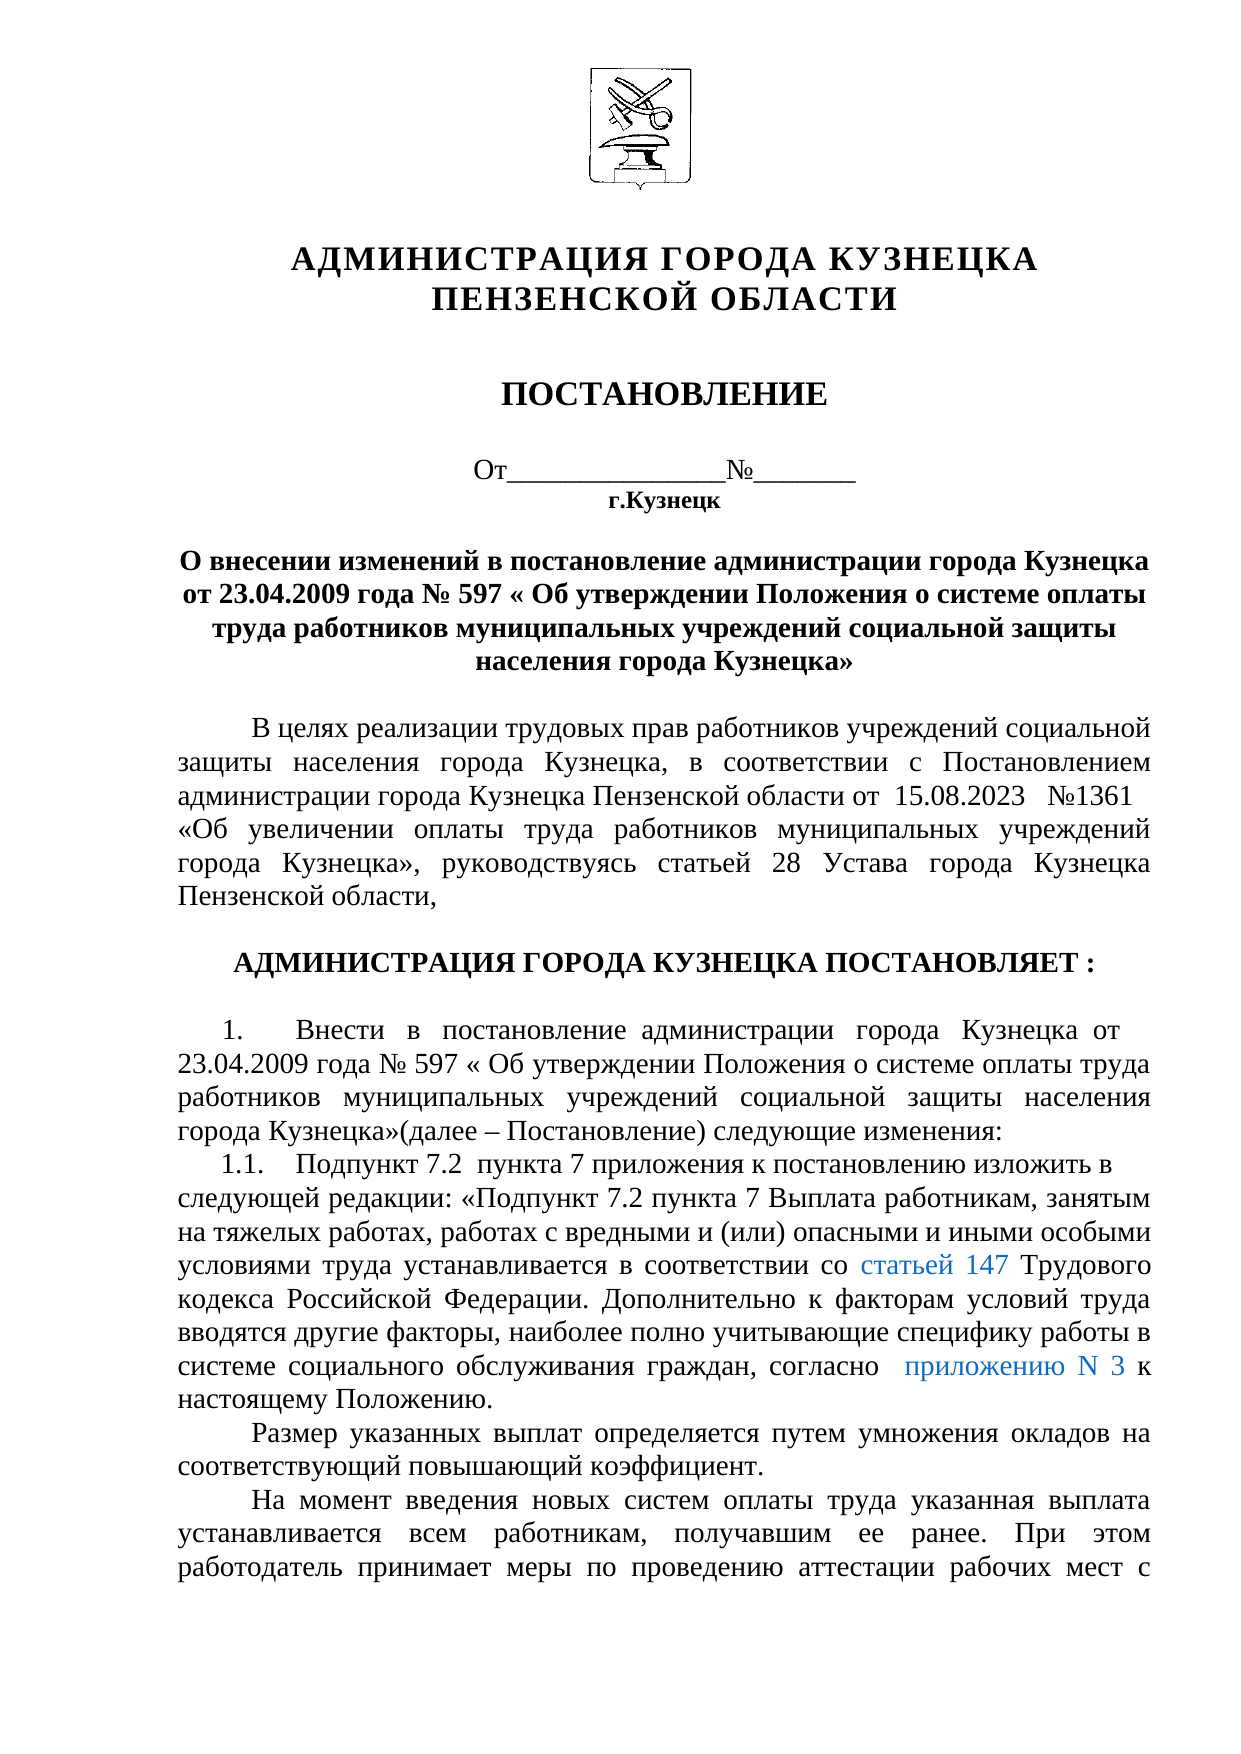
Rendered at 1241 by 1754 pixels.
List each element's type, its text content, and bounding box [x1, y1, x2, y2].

text ПЕНЗЕНСКОЙ ОБЛАСТИ [177, 278, 1152, 318]
text Размер указанных выплат определяется путем умножения окладов на соответствующий повышающий коэффициент. [177, 1415, 1152, 1482]
text следующей редакции: «Подпункт 7.2 пункта 7 Выплата работникам, занятым на тяжелых работах, работах с вредными и (или) опасными и иными особыми условиями труда устанавливается в соответствии со статьей 147 Трудового кодекса Российской Федерации. Дополнительно к факторам условий труда вводятся другие факторы, наиболее полно учитывающие специфику работы в системе социального обслуживания граждан, согласно приложению N 3 к настоящему Положению. [177, 1180, 1152, 1415]
text г.Кузнецк [177, 485, 1152, 514]
text АДМИНИСТРАЦИЯ ГОРОДА КУЗНЕЦКА ПОСТАНОВЛЯЕТ : [177, 945, 1152, 979]
list Подпункт 7.2 пункта 7 приложения к постановлению изложить в [220, 1147, 1152, 1180]
text АДМИНИСТРАЦИЯ ГОРОДА КУЗНЕЦКА [177, 239, 1152, 278]
list Внести в постановление администрации города Кузнецка от [222, 1012, 1152, 1046]
text «Об увеличении оплаты труда работников муниципальных учреждений города Кузнецка», руководствуясь статьей 28 Устава города Кузнецка Пензенской области, [177, 811, 1152, 912]
text 23.04.2009 года № 597 « Об утверждении Положения о системе оплаты труда работников муниципальных учреждений социальной защиты населения города Кузнецка»(далее – Постановление) следующие изменения: [177, 1046, 1152, 1147]
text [177, 1482, 1152, 1583]
text О внесении изменений в постановление администрации города Кузнецка [177, 543, 1152, 576]
text от 23.04.2009 года № 597 « Об утверждении Положения о системе оплаты труда работников муниципальных учреждений социальной защиты населения города Кузнецка» [177, 576, 1152, 677]
text ПОСТАНОВЛЕНИЕ [177, 373, 1152, 412]
text От_______________№_______ [177, 452, 1152, 485]
picture [582, 62, 692, 198]
text В целях реализации трудовых прав работников учреждений социальной защиты населения города Кузнецка, в соответствии с Постановлением администрации города Кузнецка Пензенской области от 15.08.2023 №1361 [177, 711, 1152, 811]
